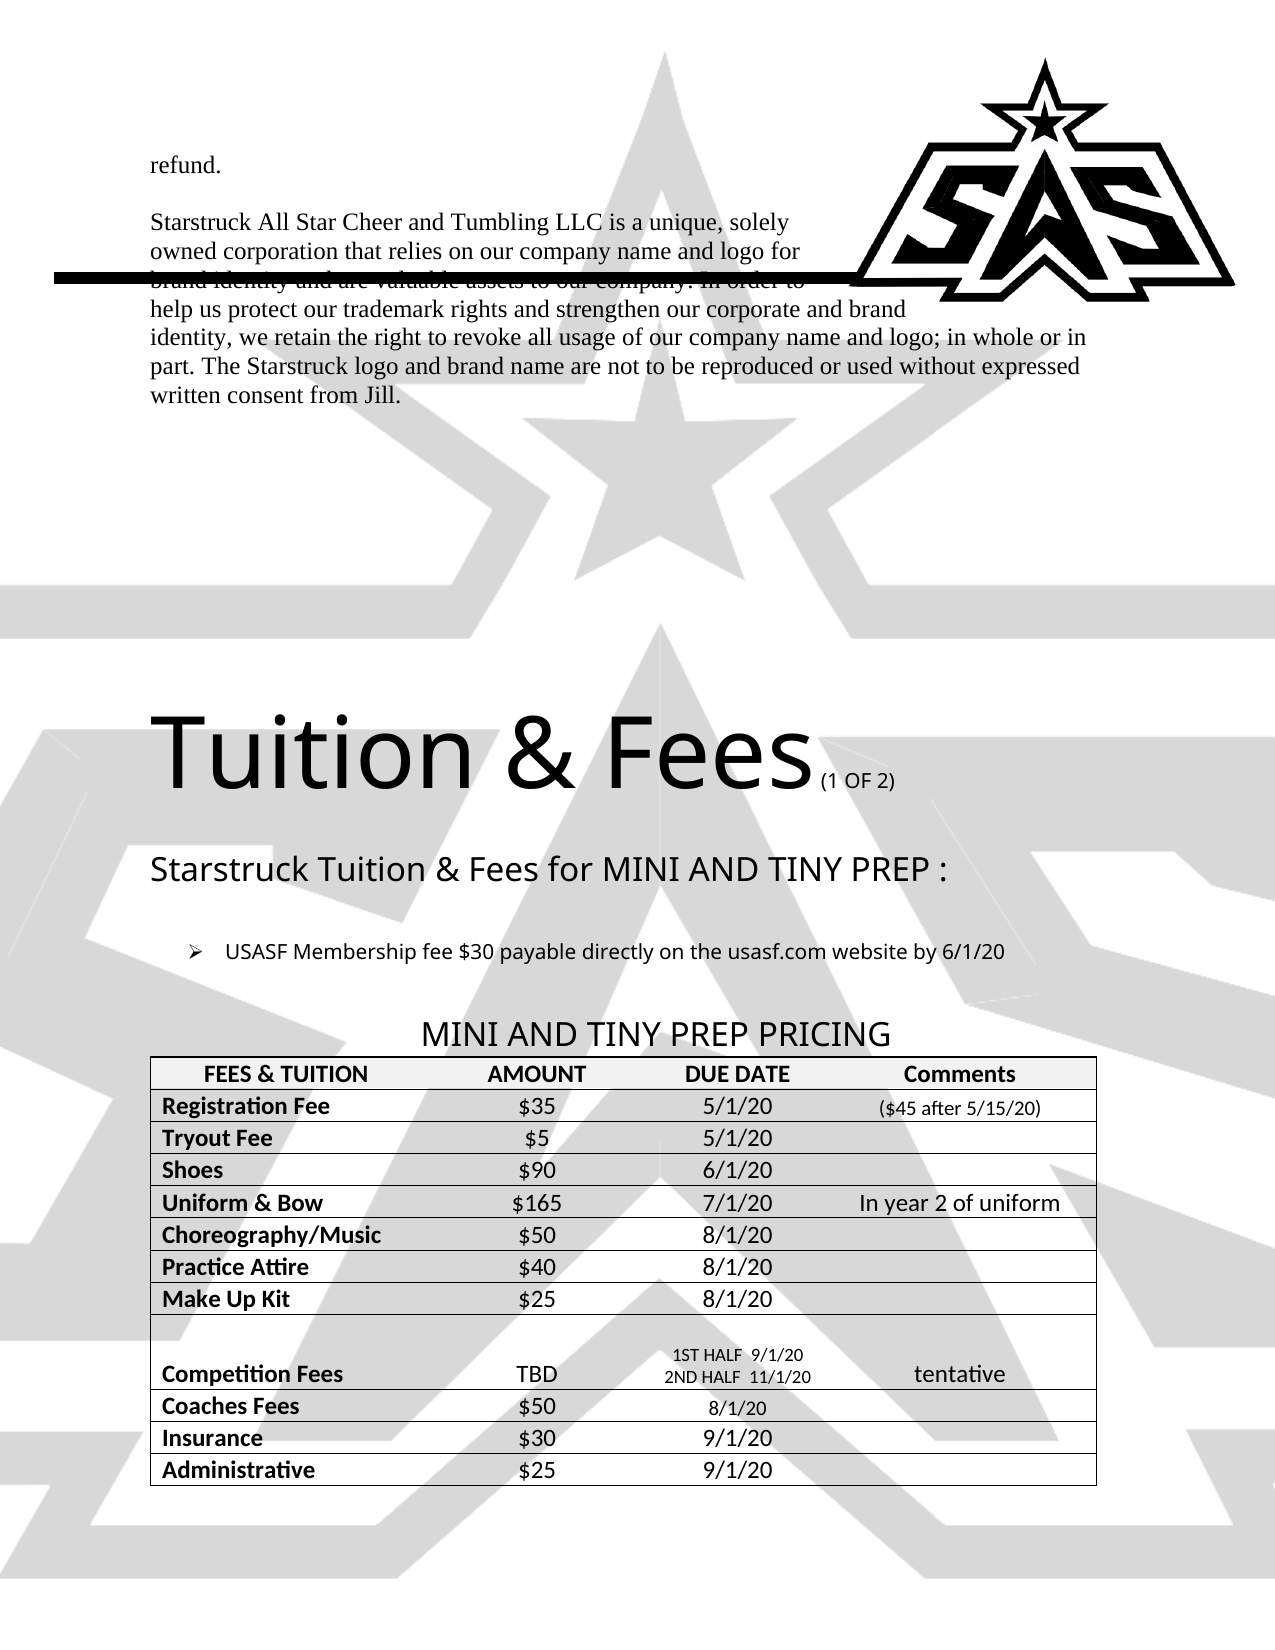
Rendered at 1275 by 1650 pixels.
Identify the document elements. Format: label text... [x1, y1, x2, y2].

table_cell Administrative [151, 1454, 422, 1485]
table_cell 8/1/20 [652, 1251, 823, 1282]
text Starstruck All Star Cheer and Tumbling LLC is a unique, solely owned corporation that relies on our company name and logo for brand identity and are valuable assets to our company. In order to help us protect our trademark rights and strengthen our corporate and brand identity, we retain the right to revoke all usage of our company name and logo; in whole or in part. The Starstruck logo and brand name are not to be reproduced or used without expressed written consent from Jill. [150, 207, 1125, 409]
table_cell TBD [422, 1315, 652, 1388]
table_cell 7/1/20 [652, 1186, 823, 1217]
table_cell 5/1/20 [652, 1090, 823, 1121]
table_cell 8/1/20 [652, 1218, 823, 1249]
table_cell [823, 1251, 1096, 1282]
table_cell Uniform & Bow [151, 1186, 422, 1217]
table_cell 9/1/20 [652, 1454, 823, 1485]
list USASF Membership fee $30 payable directly on the usasf.com website by 6/1/20 [187, 937, 1125, 966]
table_cell Make Up Kit [151, 1283, 422, 1314]
table_cell Registration Fee [151, 1090, 422, 1121]
table_cell $90 [422, 1154, 652, 1185]
table_cell [823, 1218, 1096, 1249]
table_cell Coaches Fees [151, 1390, 422, 1421]
table_cell $25 [422, 1283, 652, 1314]
text MINI AND TINY PREP PRICING [187, 1011, 1125, 1056]
table_cell tentative [823, 1315, 1096, 1388]
table_cell 9/1/20 [652, 1422, 823, 1453]
table_cell Competition Fees [151, 1315, 422, 1388]
table_cell [823, 1122, 1096, 1153]
table_header Comments [823, 1058, 1096, 1088]
table_cell 5/1/20 [652, 1122, 823, 1153]
table_cell 8/1/20 [652, 1283, 823, 1314]
table_cell $50 [422, 1390, 652, 1421]
table_cell $5 [422, 1122, 652, 1153]
text Tuition & Fees (1 OF 2) [150, 681, 1125, 817]
table_cell 6/1/20 [652, 1154, 823, 1185]
table_cell Shoes [151, 1154, 422, 1185]
table_cell [823, 1422, 1096, 1453]
table_cell $30 [422, 1422, 652, 1453]
table_header FEES & TUITION [151, 1058, 422, 1088]
table_cell $50 [422, 1218, 652, 1249]
table_cell Practice Attire [151, 1251, 422, 1282]
table_cell $165 [422, 1186, 652, 1217]
table_cell 8/1/20 [652, 1390, 823, 1421]
table_cell [823, 1283, 1096, 1314]
text Repeated violations of conduct standards may be grounds for dismissal from Starstruck without refund. [150, 150, 924, 179]
table_cell ($45 after 5/15/20) [823, 1090, 1096, 1121]
table_cell Insurance [151, 1422, 422, 1453]
table_cell Tryout Fee [151, 1122, 422, 1153]
table_cell $25 [422, 1454, 652, 1485]
table_cell Choreography/Music [151, 1218, 422, 1249]
table_header DUE DATE [652, 1058, 823, 1088]
table_header AMOUNT [422, 1058, 652, 1088]
table_cell In year 2 of uniform [823, 1186, 1096, 1217]
table_cell [823, 1154, 1096, 1185]
table_cell 1ST HALF 9/1/20 2ND HALF 11/1/20 [652, 1315, 823, 1388]
table_cell $40 [422, 1251, 652, 1282]
table_cell [823, 1454, 1096, 1485]
table_cell [823, 1390, 1096, 1421]
table_cell $35 [422, 1090, 652, 1121]
text Starstruck Tuition & Fees for MINI AND TINY PREP : [150, 846, 1125, 892]
